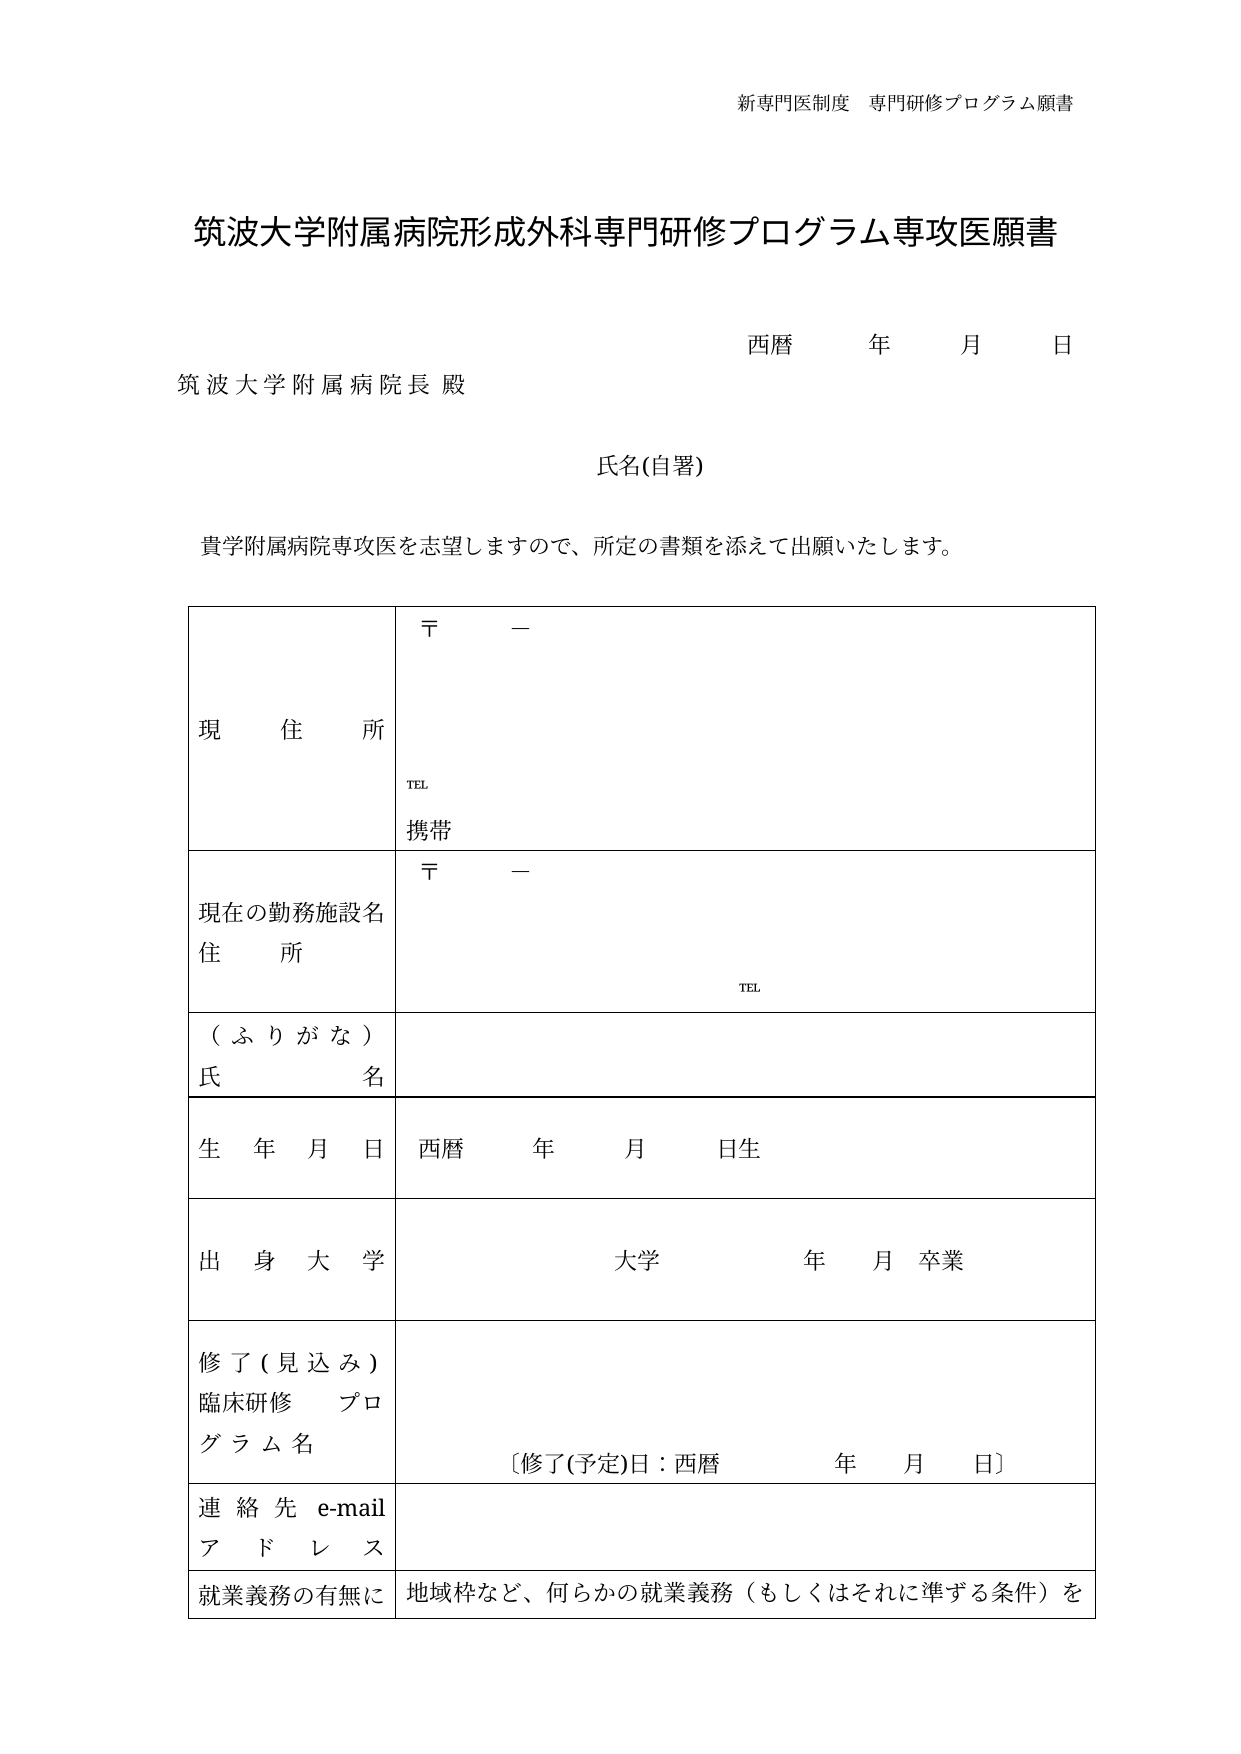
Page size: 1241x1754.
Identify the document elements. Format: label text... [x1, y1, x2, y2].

table_cell 連絡先e-mail アドレス [189, 1484, 395, 1570]
table_cell 修了(見込み) 臨床研修 プログラム名 [189, 1321, 395, 1482]
text 筑 波 大 学 附 属 病 院 長 殿 [177, 363, 1074, 404]
table_cell 生年月日 [189, 1098, 395, 1197]
table_cell （ふりがな） 氏名 [189, 1013, 395, 1096]
title 筑波大学附属病院形成外科専門研修プログラム専攻医願書 [177, 189, 1074, 270]
table_cell 〒 － ℡ [396, 851, 1095, 1012]
text 氏名(自署) [527, 444, 1074, 485]
table_header 現住所 [189, 607, 395, 849]
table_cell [396, 1571, 1095, 1618]
table_cell 現在の勤務施設名住所 [189, 851, 395, 1012]
table_cell 就業義務の有無に関して [189, 1571, 395, 1618]
table_cell 西暦 年 月 日生 [396, 1098, 1095, 1197]
table_cell 〔修了(予定)日：西暦 年 月 日〕 [396, 1321, 1095, 1482]
table_cell 出身大学 [189, 1199, 395, 1320]
text 貴学附属病院専攻医を志望しますので、所定の書類を添えて出願いたします。 [177, 525, 1074, 566]
table_cell [396, 1484, 1095, 1570]
table_cell 大学 年 月 卒業 [396, 1199, 1095, 1320]
table_header 〒 － ℡ 携帯 [396, 607, 1095, 849]
text 西暦 年 月 日 [177, 323, 1074, 363]
table_cell [396, 1013, 1095, 1096]
